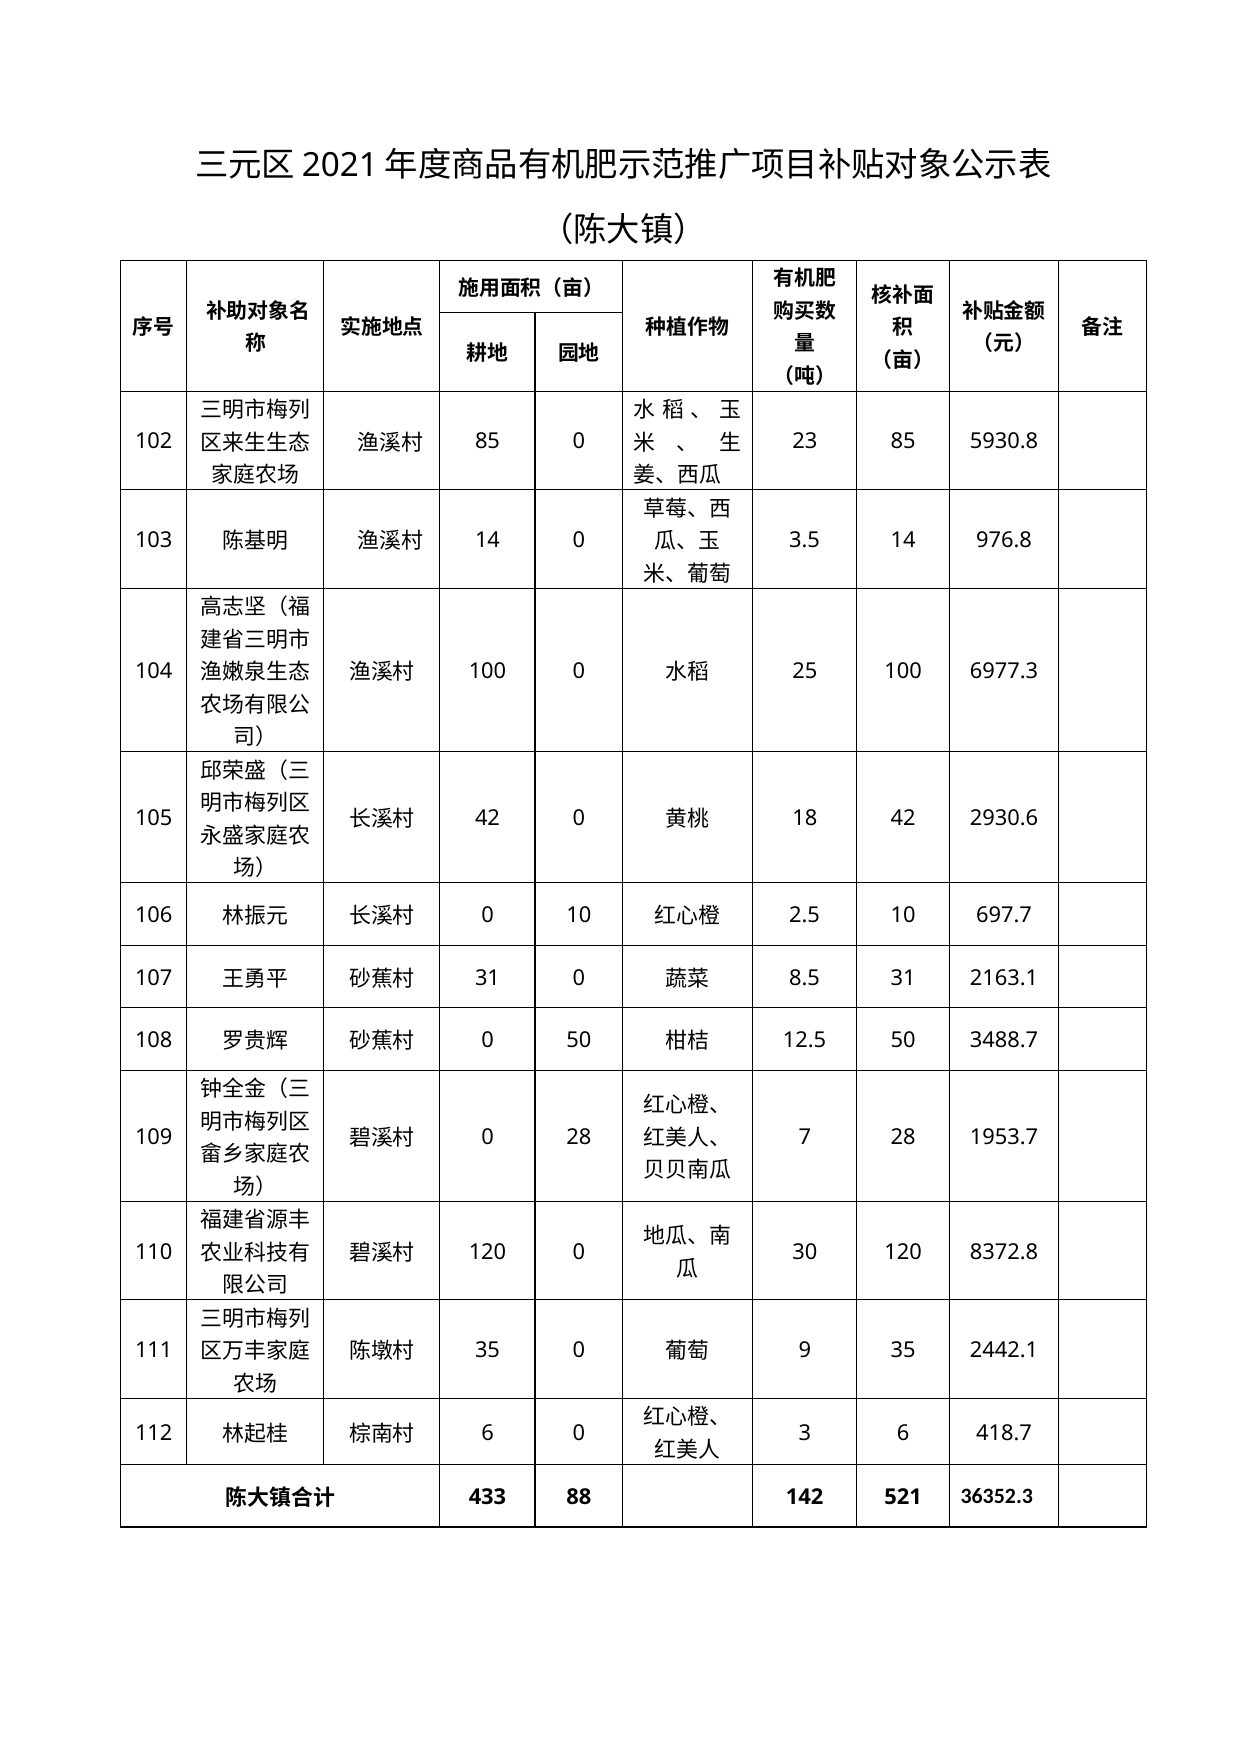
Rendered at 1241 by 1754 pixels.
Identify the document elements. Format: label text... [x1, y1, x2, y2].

table_cell 6 [440, 1399, 534, 1464]
table_header 核补面积（亩） [857, 261, 949, 391]
table_cell 0 [440, 1071, 534, 1201]
table_cell [623, 1465, 752, 1526]
table_cell [1059, 589, 1146, 751]
table_cell 碧溪村 [324, 1071, 439, 1201]
table_cell 林振元 [187, 883, 323, 945]
table_cell [1059, 1465, 1146, 1526]
table_cell 园地 [536, 313, 622, 391]
table_cell 120 [857, 1202, 949, 1299]
table_cell 罗贵辉 [187, 1008, 323, 1070]
table_cell 0 [440, 1008, 534, 1070]
table_cell 0 [536, 1399, 622, 1464]
table_cell 王勇平 [187, 946, 323, 1007]
table_cell 渔溪村 [324, 589, 439, 751]
table_cell 砂蕉村 [324, 946, 439, 1007]
table_cell 433 [440, 1465, 534, 1526]
table_cell 107 [121, 946, 186, 1007]
table_cell 109 [121, 1071, 186, 1201]
table_cell 112 [121, 1399, 186, 1464]
table_cell 28 [857, 1071, 949, 1201]
table_cell 3 [753, 1399, 856, 1464]
table_cell 邱荣盛（三明市梅列区永盛家庭农场） [187, 752, 323, 882]
table_cell 10 [857, 883, 949, 945]
table_cell 0 [536, 589, 622, 751]
table_cell 地瓜、南瓜 [623, 1202, 752, 1299]
table_cell 6977.3 [950, 589, 1058, 751]
table_cell 36352.3 [950, 1465, 1058, 1526]
table_cell 42 [440, 752, 534, 882]
table_cell 碧溪村 [324, 1202, 439, 1299]
table_cell 104 [121, 589, 186, 751]
table_cell 42 [857, 752, 949, 882]
table_cell 水稻 [623, 589, 752, 751]
table_cell 50 [536, 1008, 622, 1070]
table_cell 0 [536, 490, 622, 588]
text 三元区2021年度商品有机肥示范推广项目补贴对象公示表 [122, 129, 1124, 194]
table_cell 0 [536, 1202, 622, 1299]
table_header 备注 [1059, 261, 1146, 391]
table_cell 8.5 [753, 946, 856, 1007]
table_cell 18 [753, 752, 856, 882]
table_cell 1953.7 [950, 1071, 1058, 1201]
table_cell 水稻、玉米、生姜、西瓜 [623, 392, 752, 489]
table_cell 8372.8 [950, 1202, 1058, 1299]
table_cell 2442.1 [950, 1300, 1058, 1398]
table_cell [1059, 946, 1146, 1007]
table_cell 30 [753, 1202, 856, 1299]
table_cell [1059, 1071, 1146, 1201]
table_cell 120 [440, 1202, 534, 1299]
table_cell 柑桔 [623, 1008, 752, 1070]
text （陈大镇） [122, 194, 1124, 259]
table_header 补贴金额（元） [950, 261, 1058, 391]
table_cell 85 [440, 392, 534, 489]
table_cell 25 [753, 589, 856, 751]
table_header 有机肥购买数量（吨） [753, 261, 856, 391]
table_cell 9 [753, 1300, 856, 1398]
table_cell 黄桃 [623, 752, 752, 882]
table_cell [1059, 392, 1146, 489]
table_cell 棕南村 [324, 1399, 439, 1464]
table_cell 10 [536, 883, 622, 945]
table_cell 高志坚（福建省三明市渔嫩泉生态农场有限公司） [187, 589, 323, 751]
table_cell 红心橙、红美人 [623, 1399, 752, 1464]
table_cell 蔬菜 [623, 946, 752, 1007]
table_cell 2163.1 [950, 946, 1058, 1007]
table_cell 红心橙、红美人、贝贝南瓜 [623, 1071, 752, 1201]
table_cell 渔溪村 [324, 392, 439, 489]
table_cell 砂蕉村 [324, 1008, 439, 1070]
table_cell 3.5 [753, 490, 856, 588]
table_cell [1059, 1399, 1146, 1464]
table_cell [1059, 490, 1146, 588]
table_cell 102 [121, 392, 186, 489]
table_cell 陈基明 [187, 490, 323, 588]
table_cell 耕地 [440, 313, 534, 391]
table_cell 14 [440, 490, 534, 588]
table_cell 长溪村 [324, 883, 439, 945]
table_header 补助对象名称 [187, 261, 323, 391]
table_cell 红心橙 [623, 883, 752, 945]
table_cell 三明市梅列区来生生态家庭农场 [187, 392, 323, 489]
table_cell 106 [121, 883, 186, 945]
table_cell 福建省源丰农业科技有限公司 [187, 1202, 323, 1299]
table_header 序号 [121, 261, 186, 391]
table_cell 521 [857, 1465, 949, 1526]
table_cell 长溪村 [324, 752, 439, 882]
table_cell 渔溪村 [324, 490, 439, 588]
table_cell 林起桂 [187, 1399, 323, 1464]
table_cell 35 [440, 1300, 534, 1398]
table_cell 100 [857, 589, 949, 751]
table_cell 28 [536, 1071, 622, 1201]
table_cell 100 [440, 589, 534, 751]
table_cell 110 [121, 1202, 186, 1299]
table_cell 钟全金（三明市梅列区畲乡家庭农场） [187, 1071, 323, 1201]
table_cell 2930.6 [950, 752, 1058, 882]
table_cell 12.5 [753, 1008, 856, 1070]
table_header 种植作物 [623, 261, 752, 391]
table_cell 6 [857, 1399, 949, 1464]
table_cell [1059, 1202, 1146, 1299]
table_cell 108 [121, 1008, 186, 1070]
table_cell 142 [753, 1465, 856, 1526]
table_cell 105 [121, 752, 186, 882]
table_cell 111 [121, 1300, 186, 1398]
table_cell 0 [536, 392, 622, 489]
table_cell 35 [857, 1300, 949, 1398]
table_cell 50 [857, 1008, 949, 1070]
table_cell 31 [440, 946, 534, 1007]
table_cell 2.5 [753, 883, 856, 945]
table_cell 23 [753, 392, 856, 489]
table_cell 5930.8 [950, 392, 1058, 489]
table_cell 陈墩村 [324, 1300, 439, 1398]
table_cell 0 [536, 946, 622, 1007]
table_cell [1059, 883, 1146, 945]
table_cell 976.8 [950, 490, 1058, 588]
table_cell 0 [536, 752, 622, 882]
table_header 施用面积（亩） [440, 261, 622, 312]
table_cell 14 [857, 490, 949, 588]
table_header 实施地点 [324, 261, 439, 391]
table_cell 418.7 [950, 1399, 1058, 1464]
table_cell 85 [857, 392, 949, 489]
table_cell 3488.7 [950, 1008, 1058, 1070]
table_cell 103 [121, 490, 186, 588]
table_cell 三明市梅列区万丰家庭农场 [187, 1300, 323, 1398]
table_cell 陈大镇合计 [121, 1465, 439, 1526]
table_cell 0 [536, 1300, 622, 1398]
table_cell 697.7 [950, 883, 1058, 945]
table_cell 草莓、西瓜、玉米、葡萄 [623, 490, 752, 588]
table_cell 31 [857, 946, 949, 1007]
table_cell 葡萄 [623, 1300, 752, 1398]
table_cell 88 [536, 1465, 622, 1526]
table_cell [1059, 1008, 1146, 1070]
table_cell 0 [440, 883, 534, 945]
table_cell [1059, 1300, 1146, 1398]
table_cell [1059, 752, 1146, 882]
table_cell 7 [753, 1071, 856, 1201]
